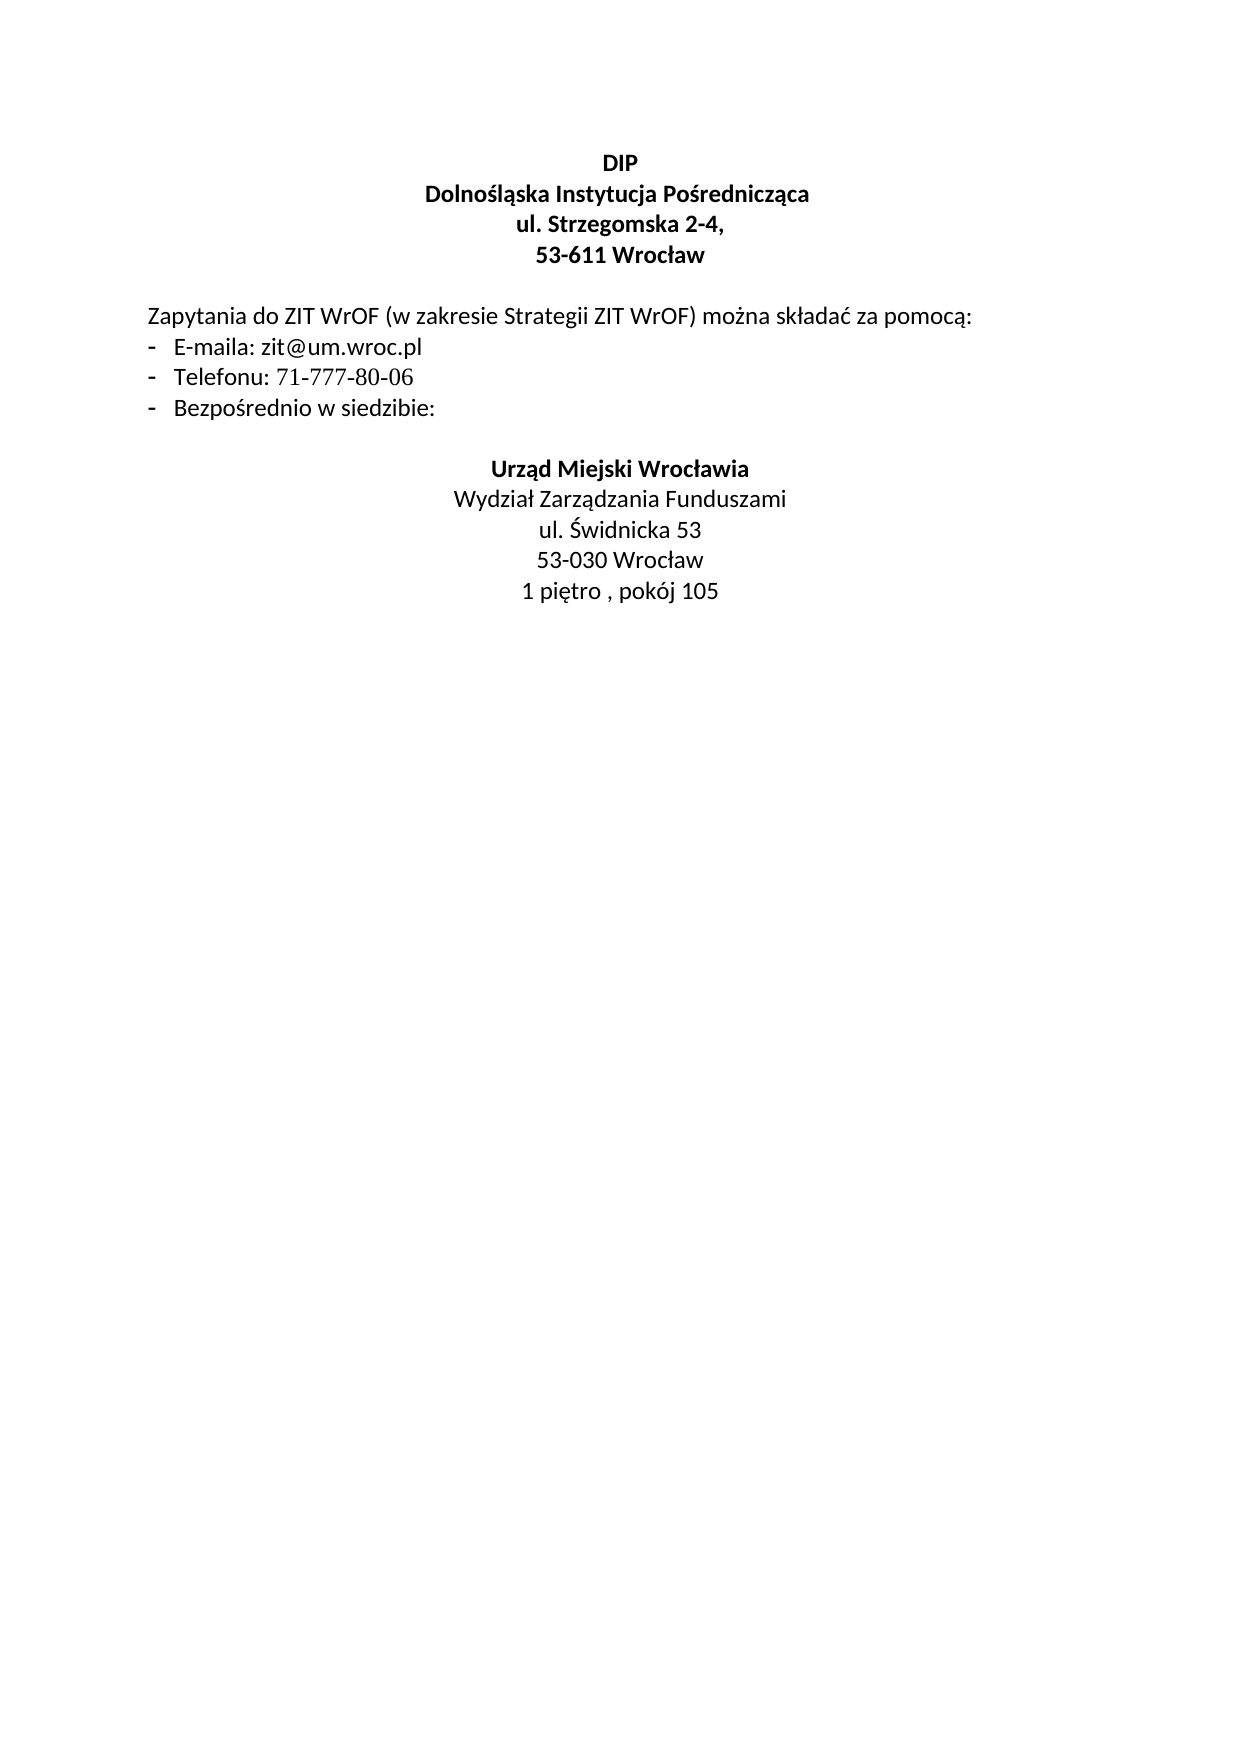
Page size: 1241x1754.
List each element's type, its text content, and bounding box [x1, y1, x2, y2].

text Dolnośląska Instytucja Pośrednicząca ul. Strzegomska 2-4, [148, 178, 1093, 239]
text Wydział Zarządzania Funduszami [148, 483, 1093, 514]
list E-maila: zit@um.wroc.pl [148, 331, 1093, 361]
list Telefonu: 71-777-80-06 [148, 361, 1093, 392]
list Bezpośrednio w siedzibie: [148, 392, 1093, 422]
text 1 piętro , pokój 105 [148, 575, 1093, 605]
text 53-611 Wrocław [148, 239, 1093, 270]
text Zapytania do ZIT WrOF (w zakresie Strategii ZIT WrOF) można składać za pomocą: [148, 300, 1093, 331]
text DIP [148, 148, 1093, 178]
text 53-030 Wrocław [148, 544, 1093, 575]
text ul. Świdnicka 53 [148, 514, 1093, 544]
text Urząd Miejski Wrocławia [148, 453, 1093, 483]
